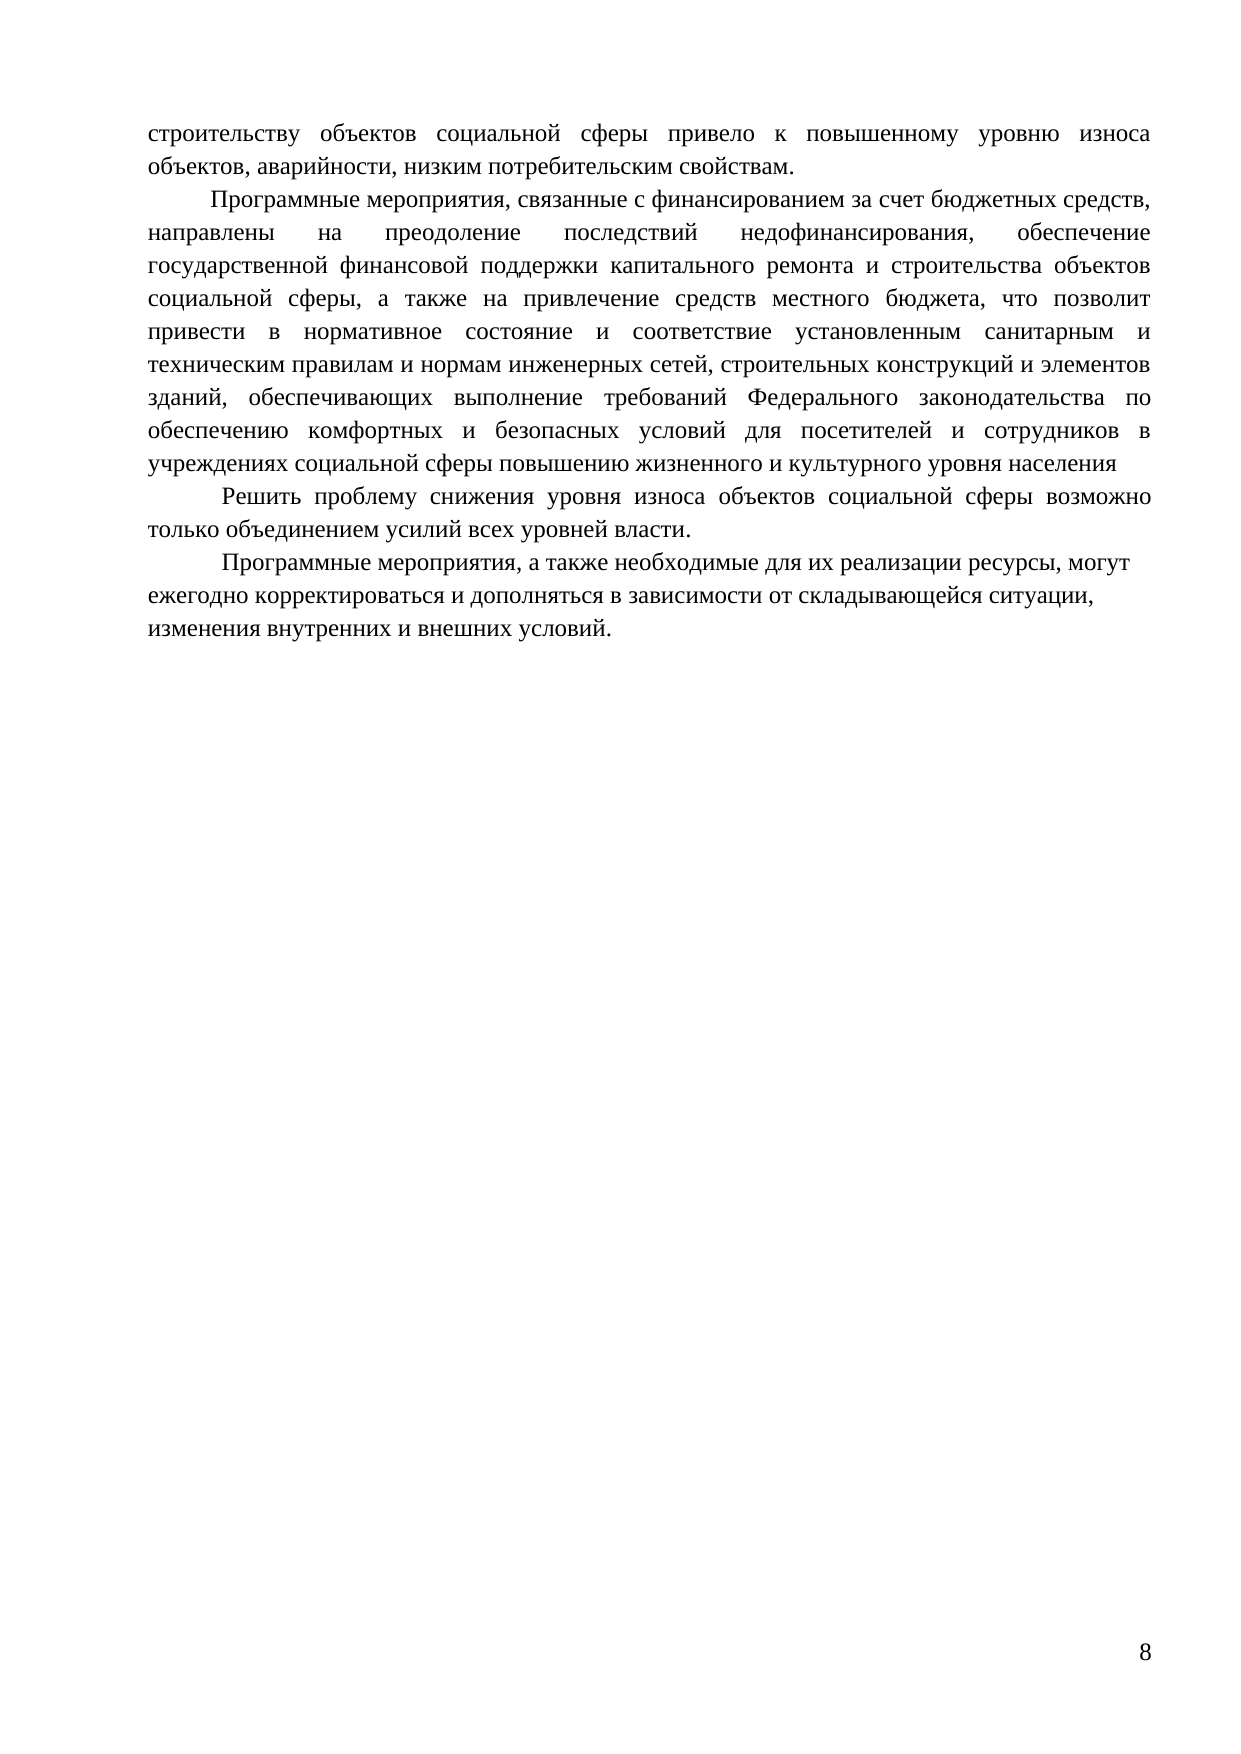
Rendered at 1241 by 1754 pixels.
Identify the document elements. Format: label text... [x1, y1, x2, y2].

text Решить проблему снижения уровня износа объектов социальной сферы возможно только объединением усилий всех уровней власти. [148, 481, 1152, 543]
text Программные мероприятия, а также необходимые для их реализации ресурсы, могут ежегодно корректироваться и дополняться в зависимости от складывающейся ситуации, изменения внутренних и внешних условий. [148, 547, 1152, 642]
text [148, 118, 1152, 180]
text Программные мероприятия, связанные с финансированием за счет бюджетных средств, направлены на преодоление последствий недофинансирования, обеспечение государственной финансовой поддержки капитального ремонта и строительства объектов социальной сферы, а также на привлечение средств местного бюджета, что позволит привести в нормативное состояние и соответствие установленным санитарным и техническим правилам и нормам инженерных сетей, строительных конструкций и элементов зданий, обеспечивающих выполнение требований Федерального законодательства по обеспечению комфортных и безопасных условий для посетителей и сотрудников в учреждениях социальной сферы повышению жизненного и культурного уровня населения [148, 184, 1152, 477]
